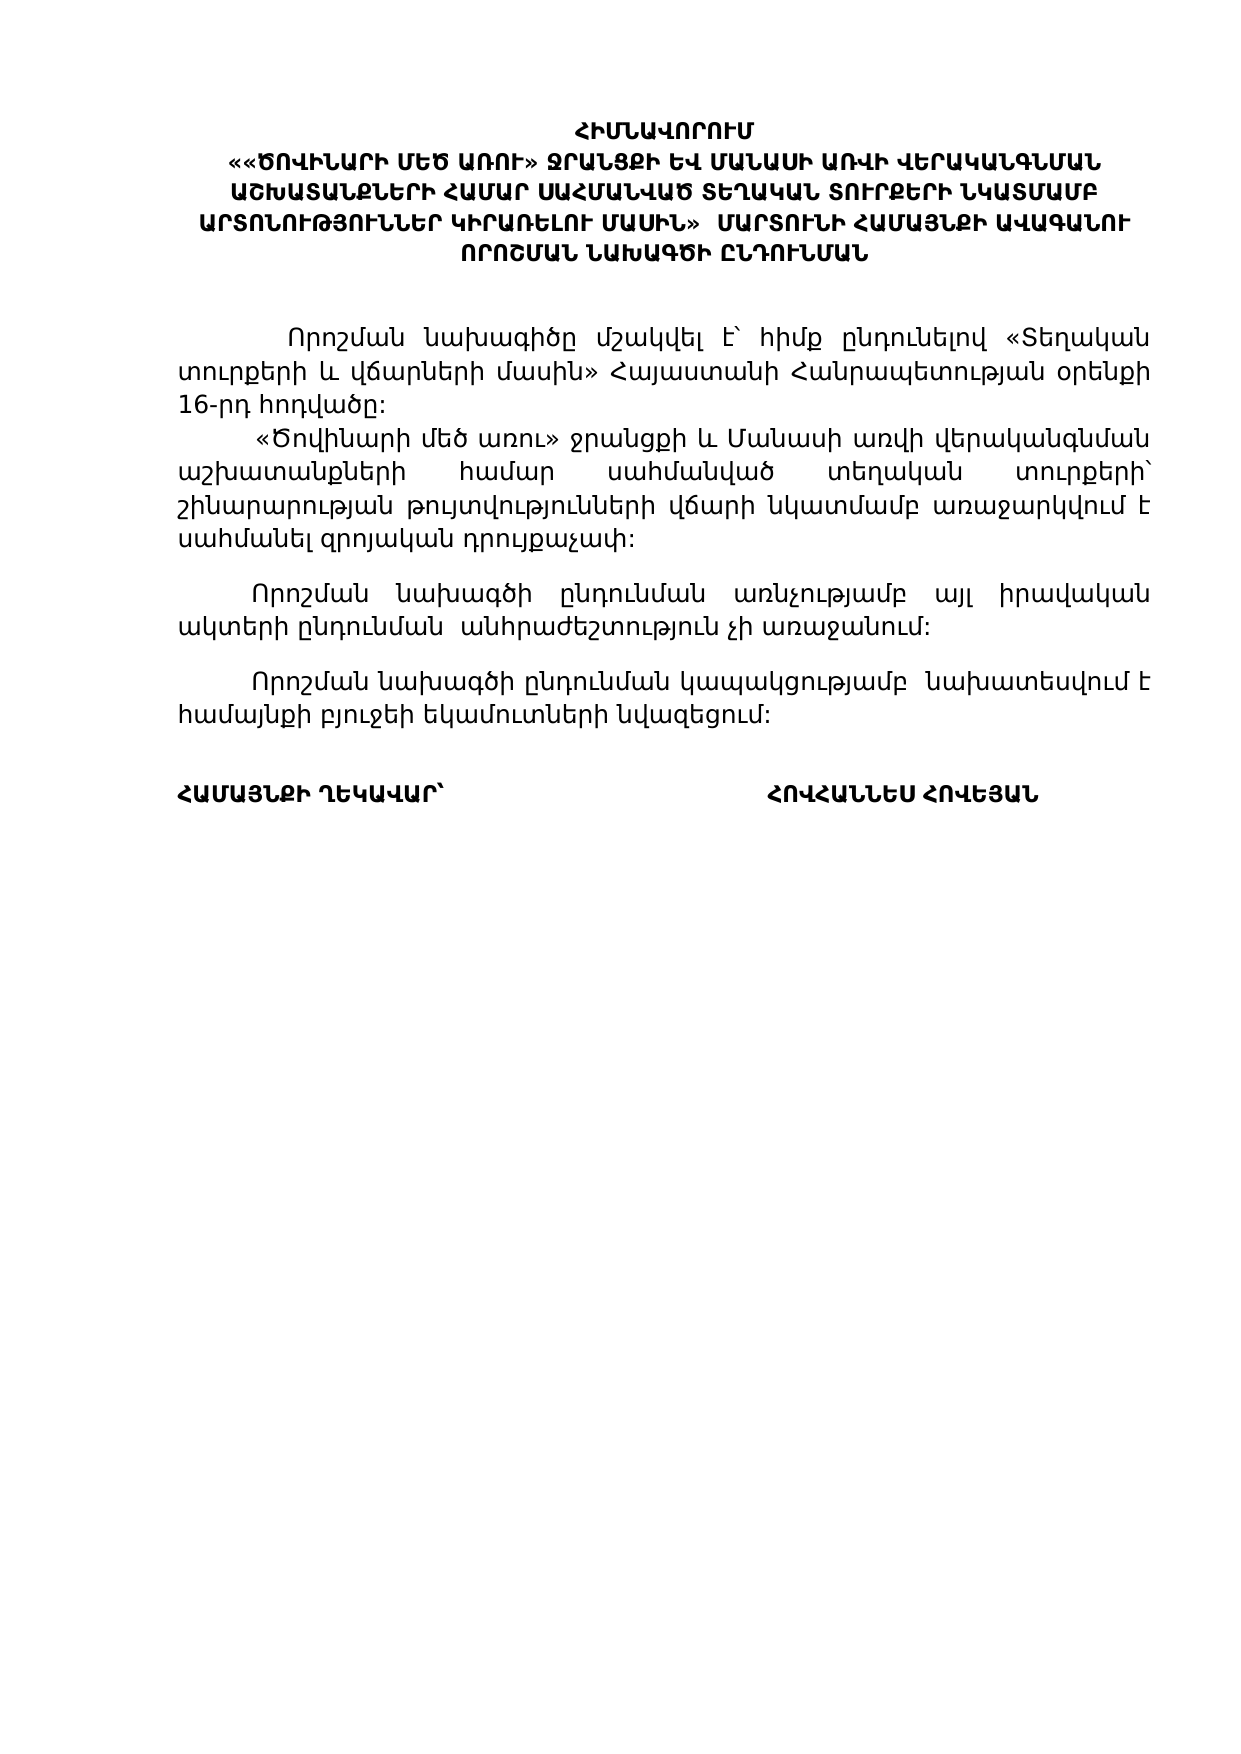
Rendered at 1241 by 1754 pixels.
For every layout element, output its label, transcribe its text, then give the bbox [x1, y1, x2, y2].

text ՀԻՄՆԱՎՈՐՈՒՄ ««ԾՈՎԻՆԱՐԻ ՄԵԾ ԱՌՈՒ» ՋՐԱՆՑՔԻ ԵՎ ՄԱՆԱՍԻ ԱՌՎԻ ՎԵՐԱԿԱՆԳՆՄԱՆ ԱՇԽԱՏԱՆՔՆԵՐԻ ՀԱՄԱՐ ՍԱՀՄԱՆՎԱԾ ՏԵՂԱԿԱՆ ՏՈՒՐՔԵՐԻ ՆԿԱՏՄԱՄԲ ԱՐՏՈՆՈՒԹՅՈՒՆՆԵՐ ԿԻՐԱՌԵԼՈՒ ՄԱՍԻՆ» ՄԱՐՏՈՒՆԻ ՀԱՄԱՅՆՔԻ ԱՎԱԳԱՆՈՒ ՈՐՈՇՄԱՆ ՆԱԽԱԳԾԻ ԸՆԴՈՒՆՄԱՆ [177, 118, 1152, 267]
text Որոշման նախագիծը մշակվել է՝ հիմք ընդունելով «Տեղական տուրքերի և վճարների մասին» Հայաստանի Հանրապետության օրենքի 16-րդ հոդվածը: «Ծովինարի մեծ առու» ջրանցքի և Մանասի առվի վերականգնման աշխատանքների համար սահմանված տեղական տուրքերի՝ շինարարության թույտվությունների վճարի նկատմամբ առաջարկվում է սահմանել զրոյական դրույքաչափ: [177, 520, 1152, 553]
text Որոշման նախագիծը մշակվել է՝ հիմք ընդունելով «Տեղական տուրքերի և վճարների մասին» Հայաստանի Հանրապետության օրենքի 16-րդ հոդվածը: «Ծովինարի մեծ առու» ջրանցքի և Մանասի առվի վերականգնման աշխատանքների համար սահմանված տեղական տուրքերի՝ շինարարության թույտվությունների վճարի նկատմամբ առաջարկվում է սահմանել զրոյական դրույքաչափ: [177, 292, 1152, 357]
text ՀԱՄԱՅՆՔԻ ՂԵԿԱՎԱՐ՝ ՀՈՎՀԱՆՆԵՍ ՀՈՎԵՅԱՆ [177, 781, 1152, 808]
text Որոշման նախագծի ընդունման առնչությամբ այլ իրավական ակտերի ընդունման անհրաժեշտություն չի առաջանում: [177, 608, 1152, 641]
text Որոշման նախագիծը մշակվել է՝ հիմք ընդունելով «Տեղական տուրքերի և վճարների մասին» Հայաստանի Հանրապետության օրենքի 16-րդ հոդվածը: «Ծովինարի մեծ առու» ջրանցքի և Մանասի առվի վերականգնման աշխատանքների համար սահմանված տեղական տուրքերի՝ շինարարության թույտվությունների վճարի նկատմամբ առաջարկվում է սահմանել զրոյական դրույքաչափ: [177, 386, 1152, 491]
text Որոշման նախագծի ընդունման կապակցությամբ նախատեսվում է համայնքի բյուջեի եկամուտների նվազեցում: [177, 696, 1152, 729]
